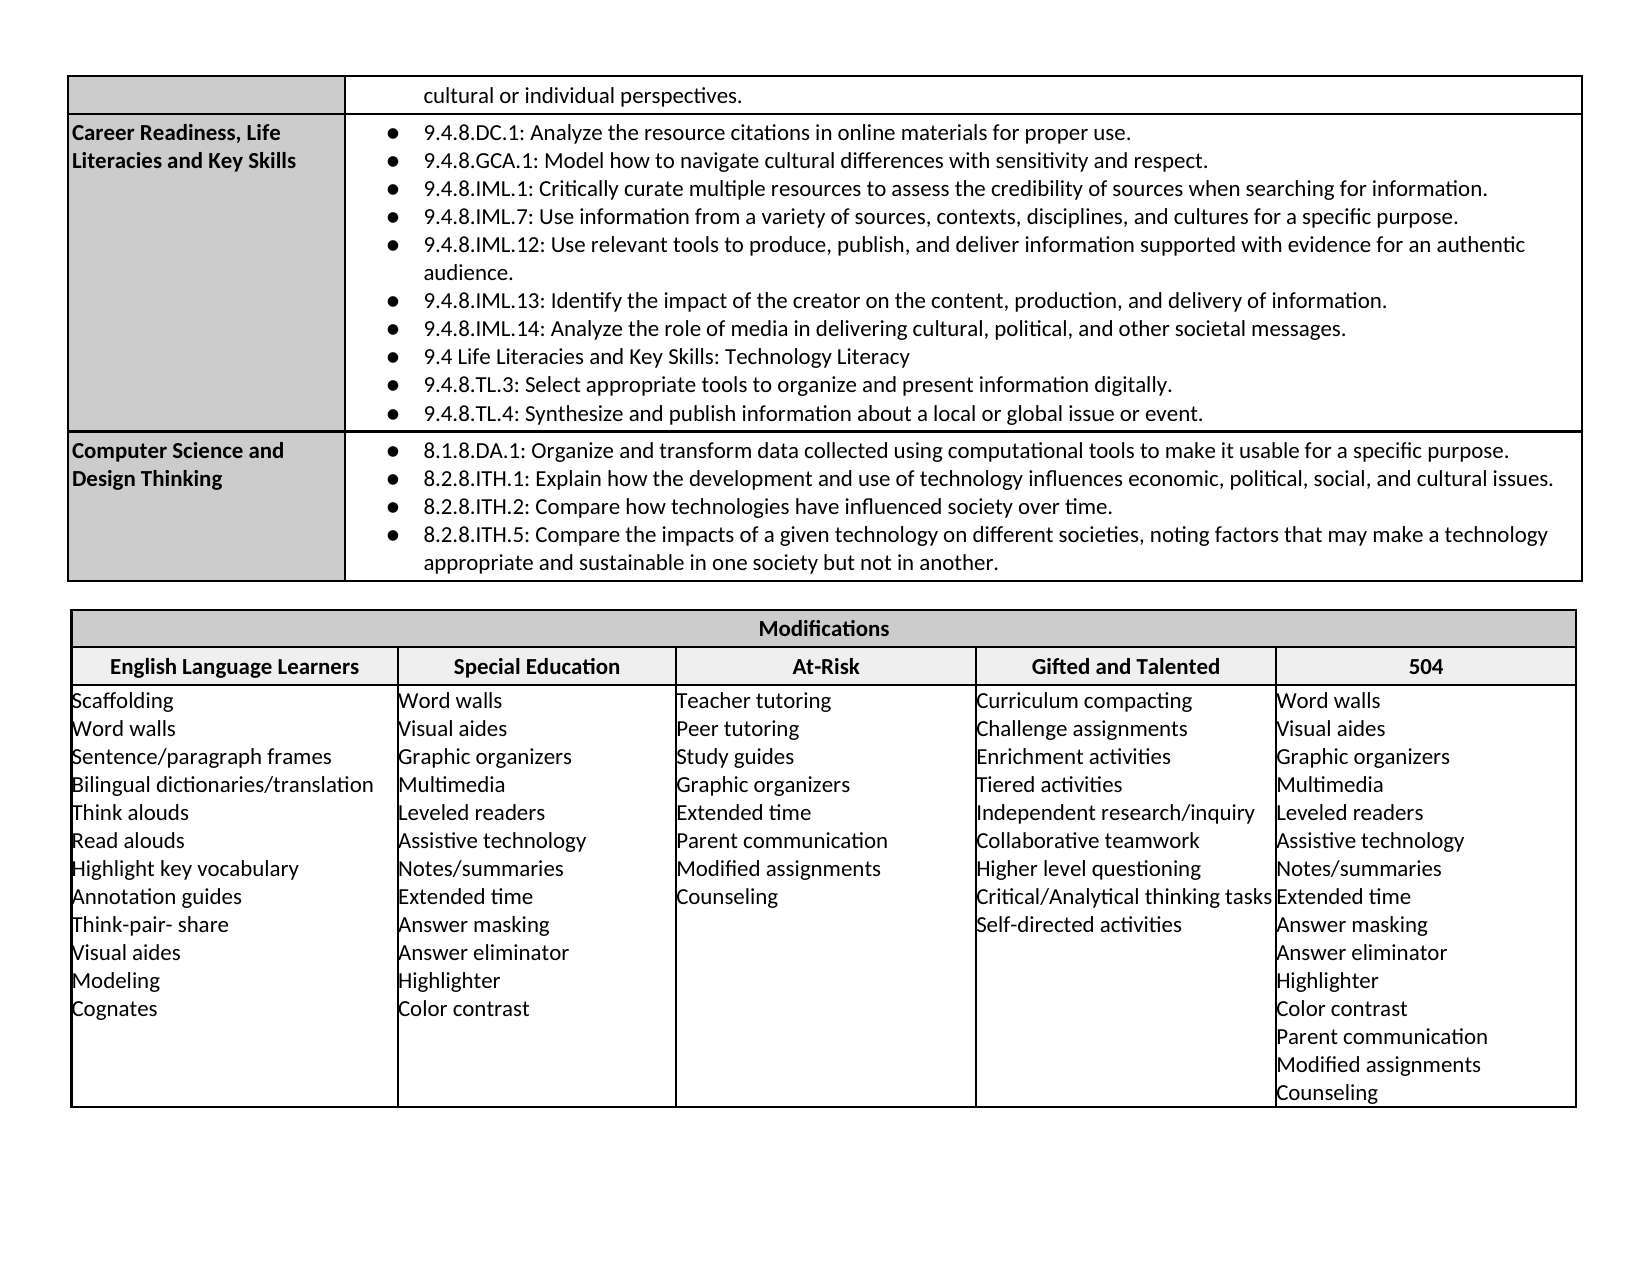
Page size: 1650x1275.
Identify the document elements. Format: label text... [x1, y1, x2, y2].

table_cell Word walls Visual aides Graphic organizers Multimedia Leveled readers Assistive technology Notes/summaries Extended time Answer masking Answer eliminator Highlighter Color contrast [399, 686, 675, 1106]
table_cell At-Risk [677, 648, 975, 684]
table_cell Teacher tutoring Peer tutoring Study guides Graphic organizers Extended time Parent communication Modified assignments Counseling [677, 686, 975, 1106]
table_cell Word walls Visual aides Graphic organizers Multimedia Leveled readers Assistive technology Notes/summaries Extended time Answer masking Answer eliminator Highlighter Color contrast Parent communication Modified assignments Counseling [1277, 686, 1575, 1106]
table_cell Special Education [399, 648, 675, 684]
table_cell 9.4.8.DC.1: Analyze the resource citations in online materials for proper use. 9.4.8.GCA.1: Model how to navigate cultural differences with sensitivity and respect. 9.4.8.IML.1: Critically curate multiple resources to assess the credibility of sources when searching for information. 9.4.8.IML.7: Use information from a variety of sources, contexts, disciplines, and cultures for a specific purpose. 9.4.8.IML.12: Use relevant tools to produce, publish, and deliver information supported with evidence for an authentic audience. 9.4.8.IML.13: Identify the impact of the creator on the content, production, and delivery of information. 9.4.8.IML.14: Analyze the role of media in delivering cultural, political, and other societal messages. 9.4 Life Literacies and Key Skills: Technology Literacy 9.4.8.TL.3: Select appropriate tools to organize and present information digitally. 9.4.8.TL.4: Synthesize and publish information about a local or global issue or event. [346, 115, 1581, 430]
table_cell Computer Science and Design Thinking [69, 433, 344, 580]
table_cell Gifted and Talented [977, 648, 1275, 684]
table_cell Career Readiness, Life Literacies and Key Skills [69, 115, 344, 430]
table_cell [346, 77, 1581, 113]
table_cell Scaffolding Word walls Sentence/paragraph frames Bilingual dictionaries/translation Think alouds Read alouds Highlight key vocabulary Annotation guides Think-pair- share Visual aides Modeling Cognates [73, 686, 397, 1106]
table_header Modifications [73, 611, 1575, 646]
table_cell English Language Learners [73, 648, 397, 684]
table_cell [69, 77, 344, 113]
table_cell 8.1.8.DA.1: Organize and transform data collected using computational tools to make it usable for a specific purpose. 8.2.8.ITH.1: Explain how the development and use of technology influences economic, political, social, and cultural issues. 8.2.8.ITH.2: Compare how technologies have influenced society over time. 8.2.8.ITH.5: Compare the impacts of a given technology on different societies, noting factors that may make a technology appropriate and sustainable in one society but not in another. [346, 433, 1581, 580]
table_cell 504 [1277, 648, 1575, 684]
table_cell Curriculum compacting Challenge assignments Enrichment activities Tiered activities Independent research/inquiry Collaborative teamwork Higher level questioning Critical/Analytical thinking tasks Self-directed activities [977, 686, 1275, 1106]
